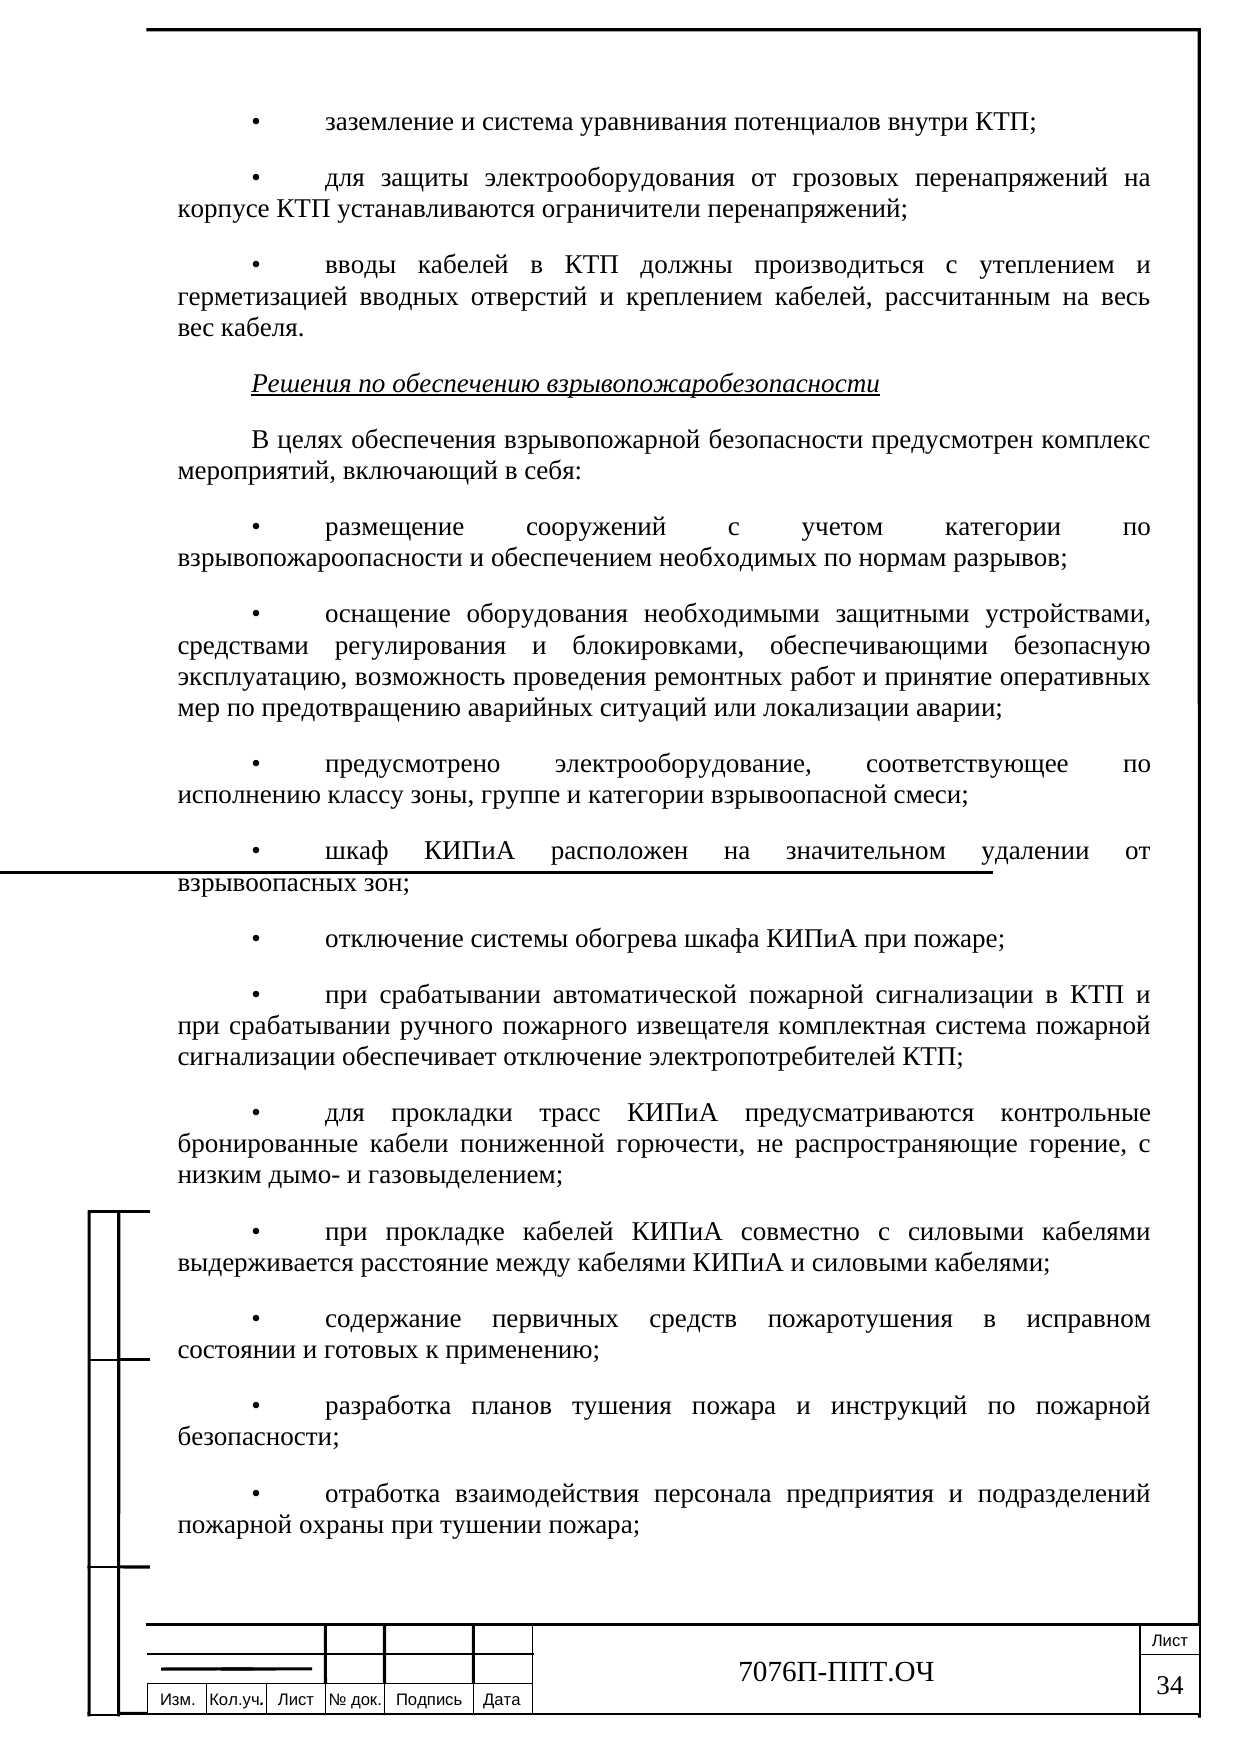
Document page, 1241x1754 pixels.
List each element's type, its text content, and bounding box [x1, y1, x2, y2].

text Решения по обеспечению взрывопожаробезопасности [177, 367, 1152, 398]
text • оснащение оборудования необходимыми защитными устройствами, средствами регулирования и блокировками, обеспечивающими безопасную эксплуатацию, возможность проведения ремонтных работ и принятие оперативных мер по предотвращению аварийных ситуаций или локализации аварии; [177, 598, 1152, 722]
text • для прокладки трасс КИПиА предусматриваются контрольные бронированные кабели пониженной горючести, не распространяющие горение, с низким дымо- и газовыделением; [177, 1096, 1152, 1190]
text • при срабатывании автоматической пожарной сигнализации в КТП и при срабатывании ручного пожарного извещателя комплектная система пожарной сигнализации обеспечивает отключение электропотребителей КТП; [177, 978, 1152, 1071]
text • шкаф КИПиА расположен на значительном удалении от взрывоопасных зон; [177, 834, 1152, 897]
text • отключение системы обогрева шкафа КИПиА при пожаре; [177, 922, 1152, 953]
text В целях обеспечения взрывопожарной безопасности предусмотрен комплекс мероприятий, включающий в себя: [177, 423, 1152, 485]
text • заземление и система уравнивания потенциалов внутри КТП; [177, 105, 1152, 136]
text • при прокладке кабелей КИПиА совместно с силовыми кабелями выдерживается расстояние между кабелями КИПиА и силовыми кабелями; [177, 1215, 1152, 1277]
text • содержание первичных средств пожаротушения в исправном состоянии и готовых к применению; [177, 1302, 1152, 1364]
text • предусмотрено электрооборудование, соответствующее по исполнению классу зоны, группе и категории взрывоопасной смеси; [177, 747, 1152, 809]
text • вводы кабелей в КТП должны производиться с утеплением и герметизацией вводных отверстий и креплением кабелей, рассчитанным на весь вес кабеля. [177, 248, 1152, 342]
text • размещение сооружений с учетом категории по взрывопожароопасности и обеспечением необходимых по нормам разрывов; [177, 510, 1152, 573]
text • отработка взаимодействия персонала предприятия и подразделений пожарной охраны при тушении пожара; [177, 1477, 1152, 1539]
text • для защиты электрооборудования от грозовых перенапряжений на корпусе КТП устанавливаются ограничители перенапряжений; [177, 161, 1152, 223]
text • разработка планов тушения пожара и инструкций по пожарной безопасности; [177, 1389, 1152, 1452]
